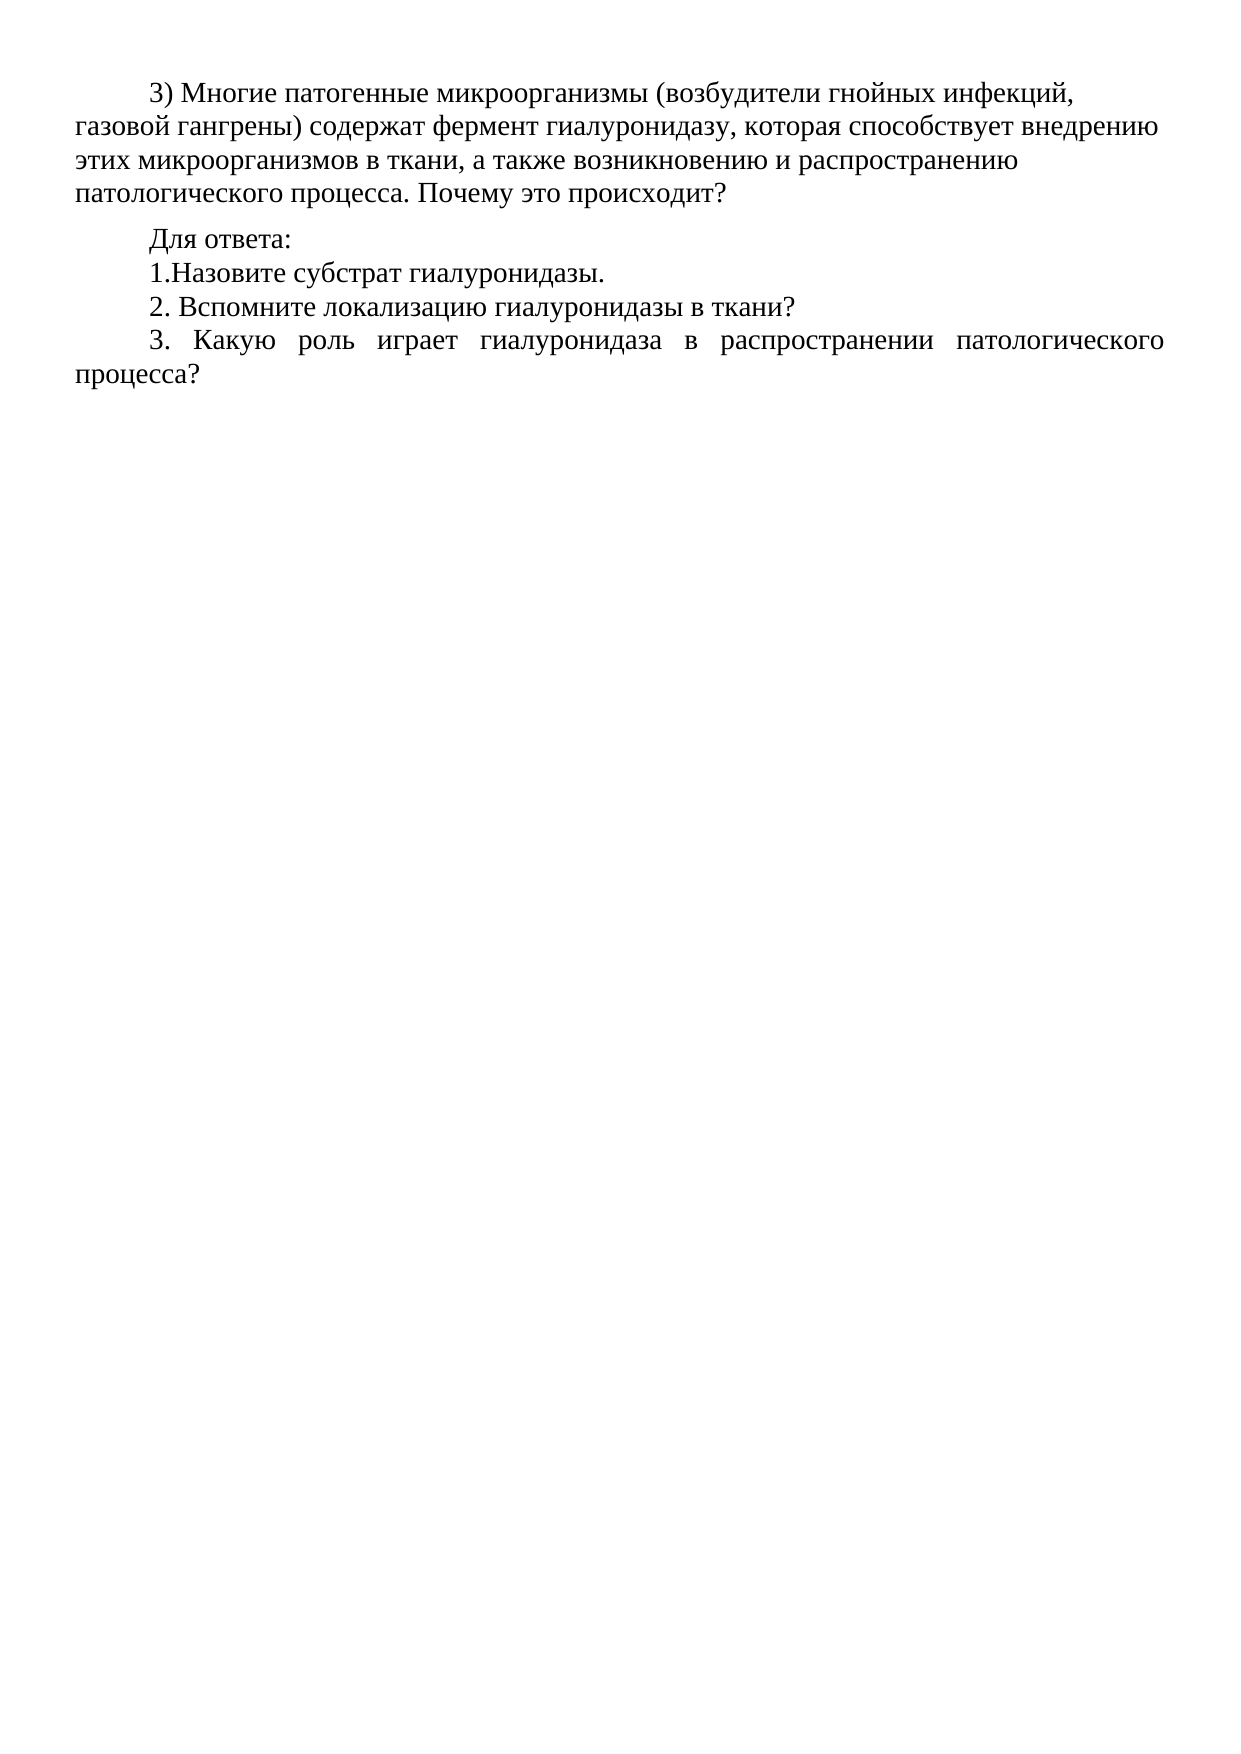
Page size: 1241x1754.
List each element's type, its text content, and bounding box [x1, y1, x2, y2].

text Для ответа: [75, 222, 1165, 255]
text 2. Вспомните локализацию гиалуронидазы в ткани? [75, 289, 1165, 322]
text 1.Назовите субстрат гиалуронидазы. [75, 255, 1165, 289]
text 3. Какую роль играет гиалуронидаза в распространении патологического процесса? [75, 322, 1165, 389]
text 3) Многие патогенные микроорганизмы (возбудители гнойных инфекций, газовой гангрены) содержат фермент гиалуронидазу, которая способствует внедрению этих микроорганизмов в ткани, а также возникновению и распространению патологического процесса. Почему это происходит? [75, 75, 1165, 209]
